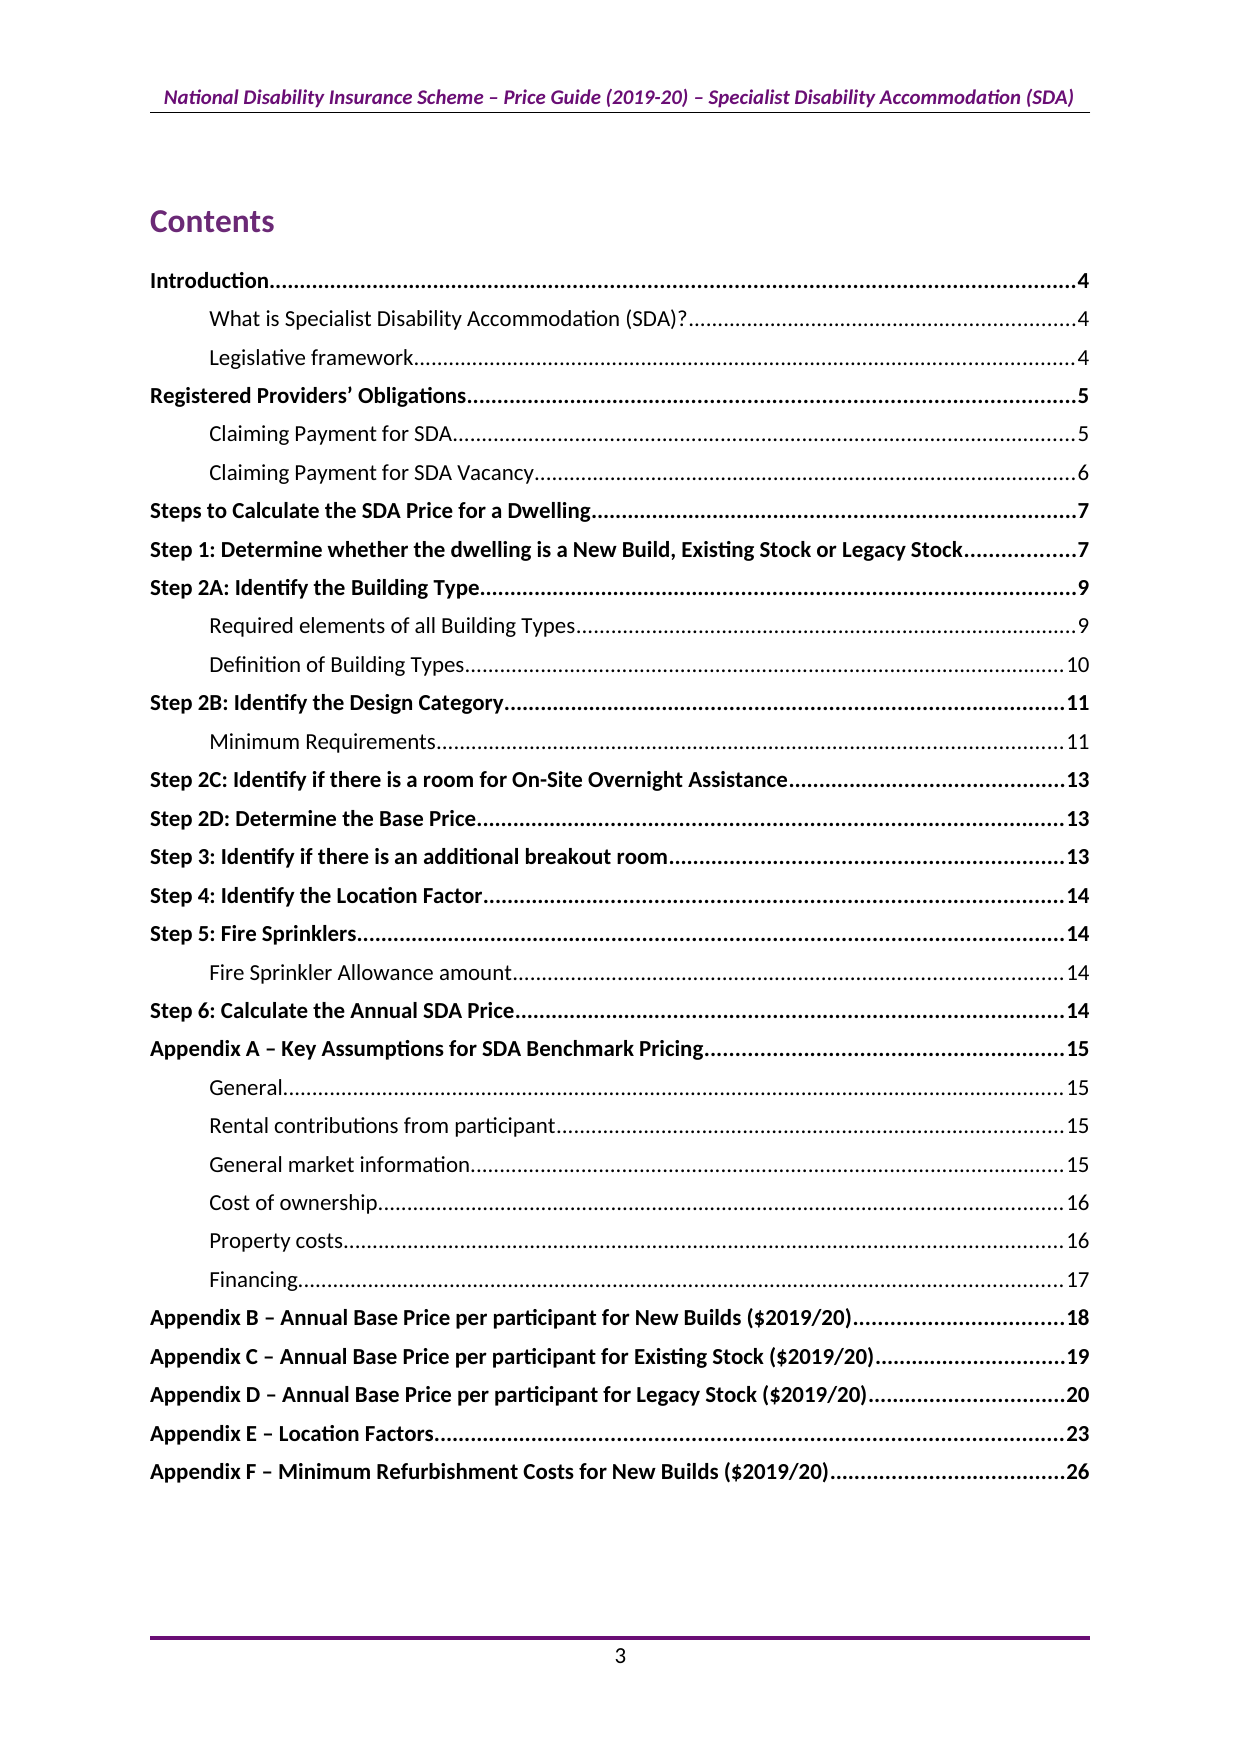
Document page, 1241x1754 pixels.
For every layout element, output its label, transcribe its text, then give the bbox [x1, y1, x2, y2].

text Step 5: Fire Sprinklers 14 [150, 919, 1090, 947]
text Minimum Requirements 11 [209, 727, 1090, 755]
subtitle Contents [150, 200, 1090, 241]
text Step 1: Determine whether the dwelling is a New Build, Existing Stock or Legacy Stock 7 [150, 535, 1090, 563]
text Appendix D – Annual Base Price per participant for Legacy Stock ($2019/20) 20 [150, 1380, 1090, 1408]
text Required elements of all Building Types 9 [209, 612, 1090, 640]
text Introduction 4 [150, 266, 1090, 294]
text Claiming Payment for SDA Vacancy 6 [209, 458, 1090, 486]
text Step 2A: Identify the Building Type 9 [150, 573, 1090, 601]
text Step 4: Identify the Location Factor 14 [150, 881, 1090, 909]
text Appendix F – Minimum Refurbishment Costs for New Builds ($2019/20) 26 [150, 1457, 1090, 1485]
text Step 3: Identify if there is an additional breakout room 13 [150, 842, 1090, 870]
text Cost of ownership 16 [209, 1188, 1090, 1216]
text Appendix A – Key Assumptions for SDA Benchmark Pricing 15 [150, 1034, 1090, 1062]
text What is Specialist Disability Accommodation (SDA)? 4 [209, 304, 1090, 332]
text Appendix B – Annual Base Price per participant for New Builds ($2019/20) 18 [150, 1303, 1090, 1332]
text Claiming Payment for SDA 5 [209, 419, 1090, 447]
text Step 2C: Identify if there is a room for On-Site Overnight Assistance 13 [150, 765, 1090, 793]
text Property costs 16 [209, 1227, 1090, 1255]
text Legislative framework 4 [209, 343, 1090, 371]
text General market information 15 [209, 1150, 1090, 1178]
text Appendix E – Location Factors 23 [150, 1419, 1090, 1447]
text Step 2B: Identify the Design Category 11 [150, 688, 1090, 717]
text Financing 17 [209, 1265, 1090, 1293]
text General 15 [209, 1073, 1090, 1101]
text Step 6: Calculate the Annual SDA Price 14 [150, 996, 1090, 1024]
text Rental contributions from participant 15 [209, 1111, 1090, 1139]
text Registered Providers’ Obligations 5 [150, 381, 1090, 409]
text Appendix C – Annual Base Price per participant for Existing Stock ($2019/20) 19 [150, 1342, 1090, 1370]
text Definition of Building Types 10 [209, 650, 1090, 678]
text Fire Sprinkler Allowance amount 14 [209, 958, 1090, 986]
text Steps to Calculate the SDA Price for a Dwelling 7 [150, 496, 1090, 524]
text Step 2D: Determine the Base Price 13 [150, 804, 1090, 832]
